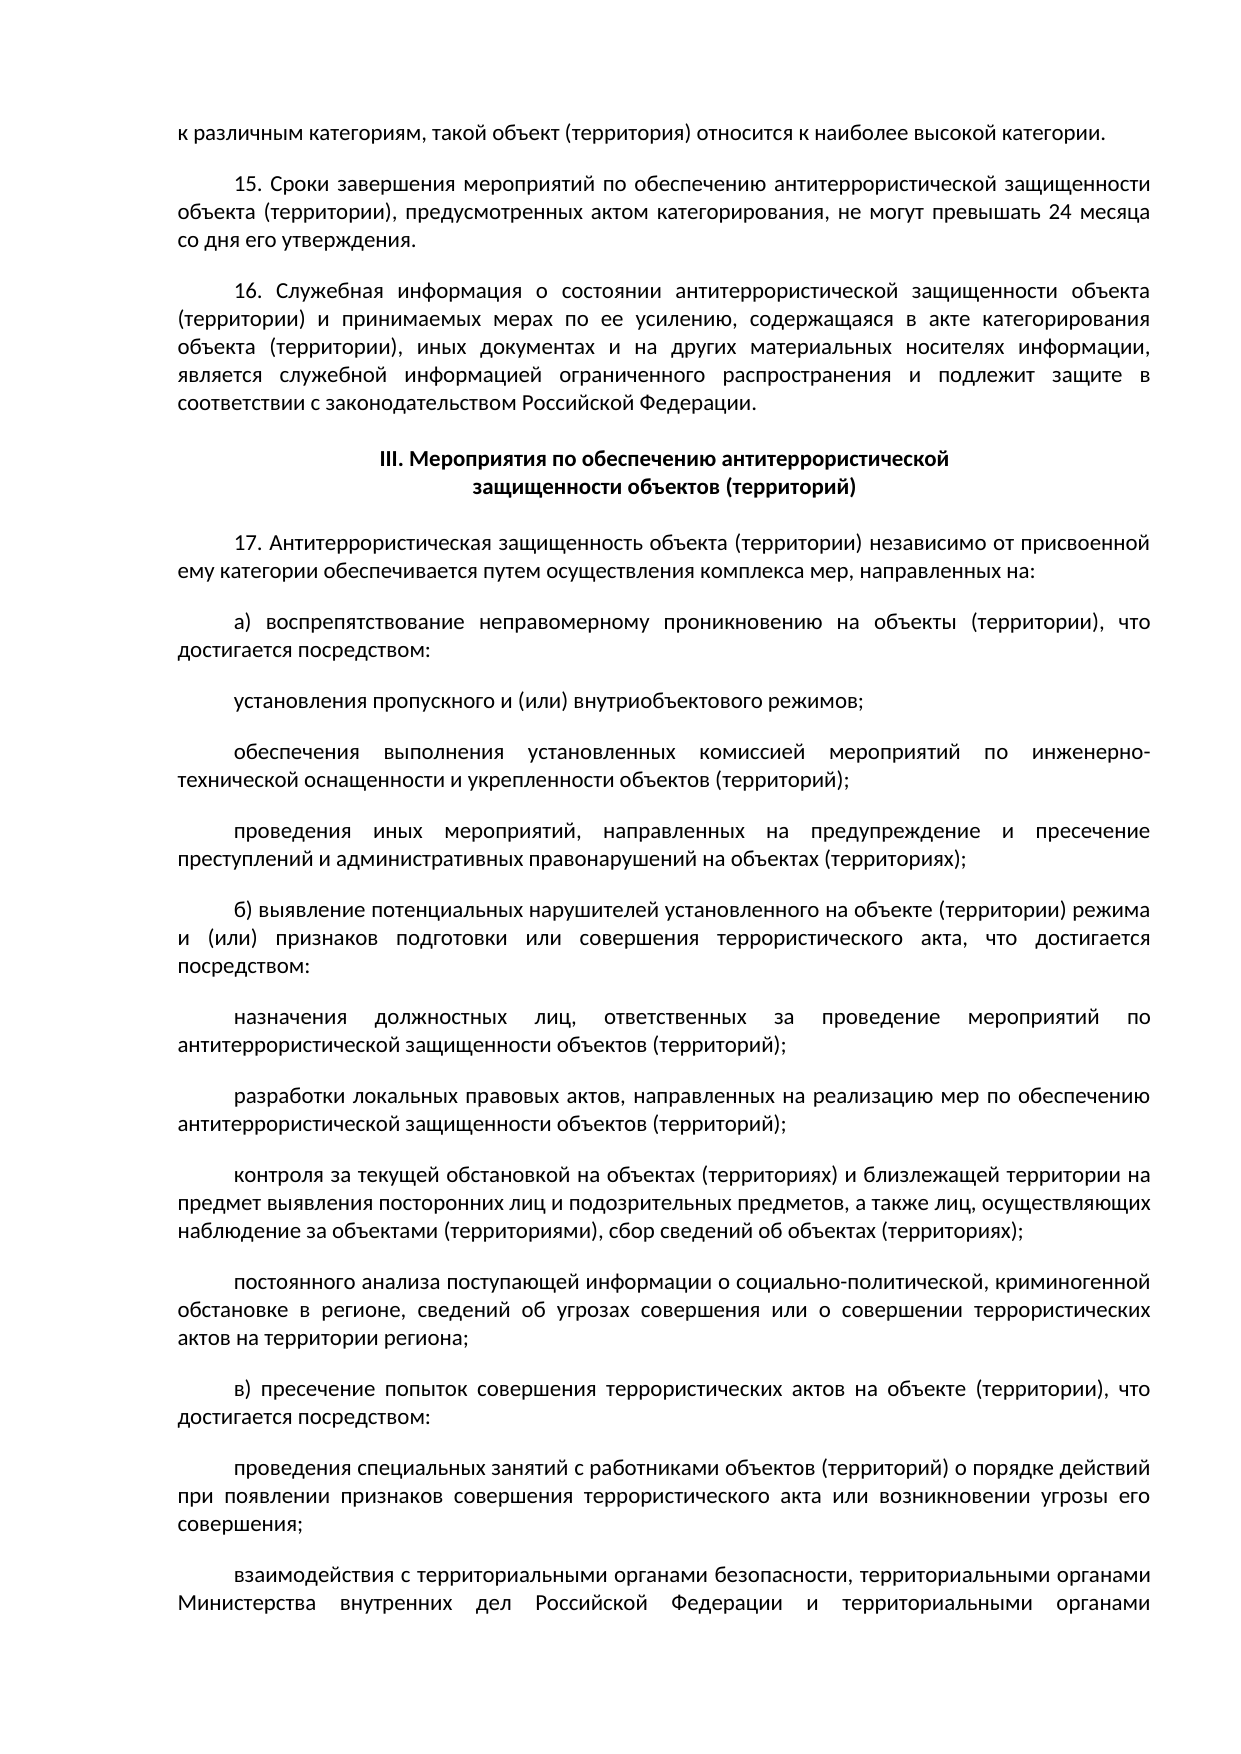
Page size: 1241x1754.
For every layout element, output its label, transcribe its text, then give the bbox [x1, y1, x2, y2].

text постоянного анализа поступающей информации о социально-политической, криминогенной обстановке в регионе, сведений об угрозах совершения или о совершении террористических актов на территории региона; [177, 1267, 1152, 1351]
text обеспечения выполнения установленных комиссией мероприятий по инженерно-технической оснащенности и укрепленности объектов (территорий); [177, 737, 1152, 793]
text установления пропускного и (или) внутриобъектового режимов; [177, 686, 1152, 714]
text защищенности объектов (территорий) [177, 472, 1152, 500]
text назначения должностных лиц, ответственных за проведение мероприятий по антитеррористической защищенности объектов (территорий); [177, 1002, 1152, 1058]
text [177, 118, 1152, 146]
text проведения иных мероприятий, направленных на предупреждение и пресечение преступлений и административных правонарушений на объектах (территориях); [177, 816, 1152, 872]
text 16. Служебная информация о состоянии антитеррористической защищенности объекта (территории) и принимаемых мерах по ее усилению, содержащаяся в акте категорирования объекта (территории), иных документах и на других материальных носителях информации, является служебной информацией ограниченного распространения и подлежит защите в соответствии с законодательством Российской Федерации. [177, 276, 1152, 416]
text 15. Сроки завершения мероприятий по обеспечению антитеррористической защищенности объекта (территории), предусмотренных актом категорирования, не могут превышать 24 месяца со дня его утверждения. [177, 169, 1152, 253]
text проведения специальных занятий с работниками объектов (территорий) о порядке действий при появлении признаков совершения террористического акта или возникновении угрозы его совершения; [177, 1453, 1152, 1537]
text III. Мероприятия по обеспечению антитеррористической [177, 444, 1152, 472]
text в) пресечение попыток совершения террористических актов на объекте (территории), что достигается посредством: [177, 1374, 1152, 1430]
text а) воспрепятствование неправомерному проникновению на объекты (территории), что достигается посредством: [177, 607, 1152, 663]
text б) выявление потенциальных нарушителей установленного на объекте (территории) режима и (или) признаков подготовки или совершения террористического акта, что достигается посредством: [177, 895, 1152, 979]
text разработки локальных правовых актов, направленных на реализацию мер по обеспечению антитеррористической защищенности объектов (территорий); [177, 1081, 1152, 1137]
text контроля за текущей обстановкой на объектах (территориях) и близлежащей территории на предмет выявления посторонних лиц и подозрительных предметов, а также лиц, осуществляющих наблюдение за объектами (территориями), сбор сведений об объектах (территориях); [177, 1160, 1152, 1244]
text 17. Антитеррористическая защищенность объекта (территории) независимо от присвоенной ему категории обеспечивается путем осуществления комплекса мер, направленных на: [177, 528, 1152, 584]
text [177, 1560, 1152, 1616]
